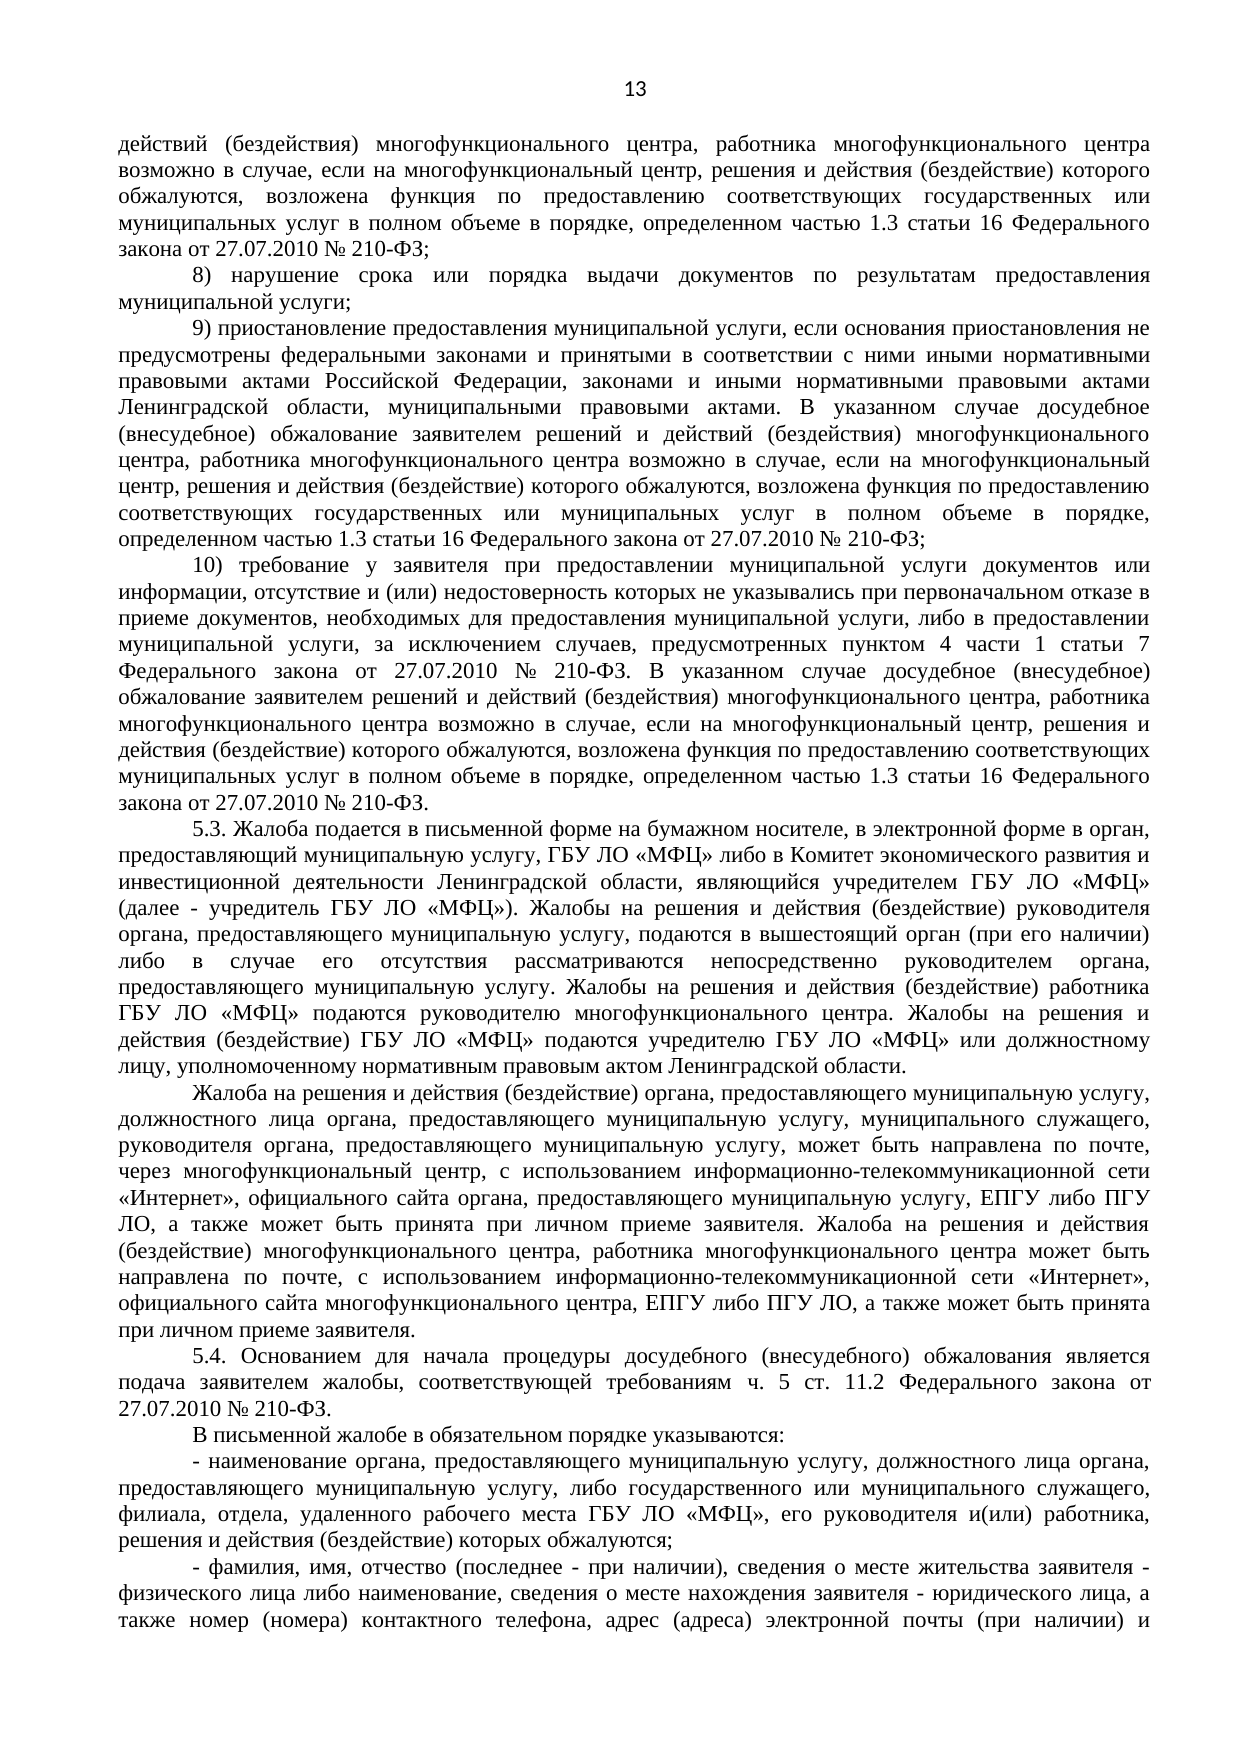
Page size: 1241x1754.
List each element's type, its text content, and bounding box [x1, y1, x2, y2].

text Жалоба на решения и действия (бездействие) органа, предоставляющего муниципальную услугу, должностного лица органа, предоставляющего муниципальную услугу, муниципального служащего, руководителя органа, предоставляющего муниципальную услугу, может быть направлена по почте, через многофункциональный центр, с использованием информационно-телекоммуникационной сети «Интернет», официального сайта органа, предоставляющего муниципальную услугу, ЕПГУ либо ПГУ ЛО, а также может быть принята при личном приеме заявителя. Жалоба на решения и действия (бездействие) многофункционального центра, работника многофункционального центра может быть направлена по почте, с использованием информационно-телекоммуникационной сети «Интернет», официального сайта многофункционального центра, ЕПГУ либо ПГУ ЛО, а также может быть принята при личном приеме заявителя. [118, 1078, 1152, 1342]
text 9) приостановление предоставления муниципальной услуги, если основания приостановления не предусмотрены федеральными законами и принятыми в соответствии с ними иными нормативными правовыми актами Российской Федерации, законами и иными нормативными правовыми актами Ленинградской области, муниципальными правовыми актами. В указанном случае досудебное (внесудебное) обжалование заявителем решений и действий (бездействия) многофункционального центра, работника многофункционального центра возможно в случае, если на многофункциональный центр, решения и действия (бездействие) которого обжалуются, возложена функция по предоставлению соответствующих государственных или муниципальных услуг в полном объеме в порядке, определенном частью 1.3 статьи 16 Федерального закона от 27.07.2010 № 210-ФЗ; [118, 314, 1152, 551]
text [118, 130, 1152, 262]
text 5.3. Жалоба подается в письменной форме на бумажном носителе, в электронной форме в орган, предоставляющий муниципальную услугу, ГБУ ЛО «МФЦ» либо в Комитет экономического развития и инвестиционной деятельности Ленинградской области, являющийся учредителем ГБУ ЛО «МФЦ» (далее - учредитель ГБУ ЛО «МФЦ»). Жалобы на решения и действия (бездействие) руководителя органа, предоставляющего муниципальную услугу, подаются в вышестоящий орган (при его наличии) либо в случае его отсутствия рассматриваются непосредственно руководителем органа, предоставляющего муниципальную услугу. Жалобы на решения и действия (бездействие) работника ГБУ ЛО «МФЦ» подаются руководителю многофункционального центра. Жалобы на решения и действия (бездействие) ГБУ ЛО «МФЦ» подаются учредителю ГБУ ЛО «МФЦ» или должностному лицу, уполномоченному нормативным правовым актом Ленинградской области. [118, 815, 1152, 1078]
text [118, 1553, 1152, 1632]
text - наименование органа, предоставляющего муниципальную услугу, должностного лица органа, предоставляющего муниципальную услугу, либо государственного или муниципального служащего, филиала, отдела, удаленного рабочего места ГБУ ЛО «МФЦ», его руководителя и(или) работника, решения и действия (бездействие) которых обжалуются; [118, 1447, 1152, 1553]
text 8) нарушение срока или порядка выдачи документов по результатам предоставления муниципальной услуги; [118, 262, 1152, 314]
text В письменной жалобе в обязательном порядке указываются: [118, 1421, 1152, 1447]
text 10) требование у заявителя при предоставлении муниципальной услуги документов или информации, отсутствие и (или) недостоверность которых не указывались при первоначальном отказе в приеме документов, необходимых для предоставления муниципальной услуги, либо в предоставлении муниципальной услуги, за исключением случаев, предусмотренных пунктом 4 части 1 статьи 7 Федерального закона от 27.07.2010 № 210-ФЗ. В указанном случае досудебное (внесудебное) обжалование заявителем решений и действий (бездействия) многофункционального центра, работника многофункционального центра возможно в случае, если на многофункциональный центр, решения и действия (бездействие) которого обжалуются, возложена функция по предоставлению соответствующих муниципальных услуг в полном объеме в порядке, определенном частью 1.3 статьи 16 Федерального закона от 27.07.2010 № 210-ФЗ. [118, 551, 1152, 815]
text 5.4. Основанием для начала процедуры досудебного (внесудебного) обжалования является подача заявителем жалобы, соответствующей требованиям ч. 5 ст. 11.2 Федерального закона от 27.07.2010 № 210-ФЗ. [118, 1342, 1152, 1421]
